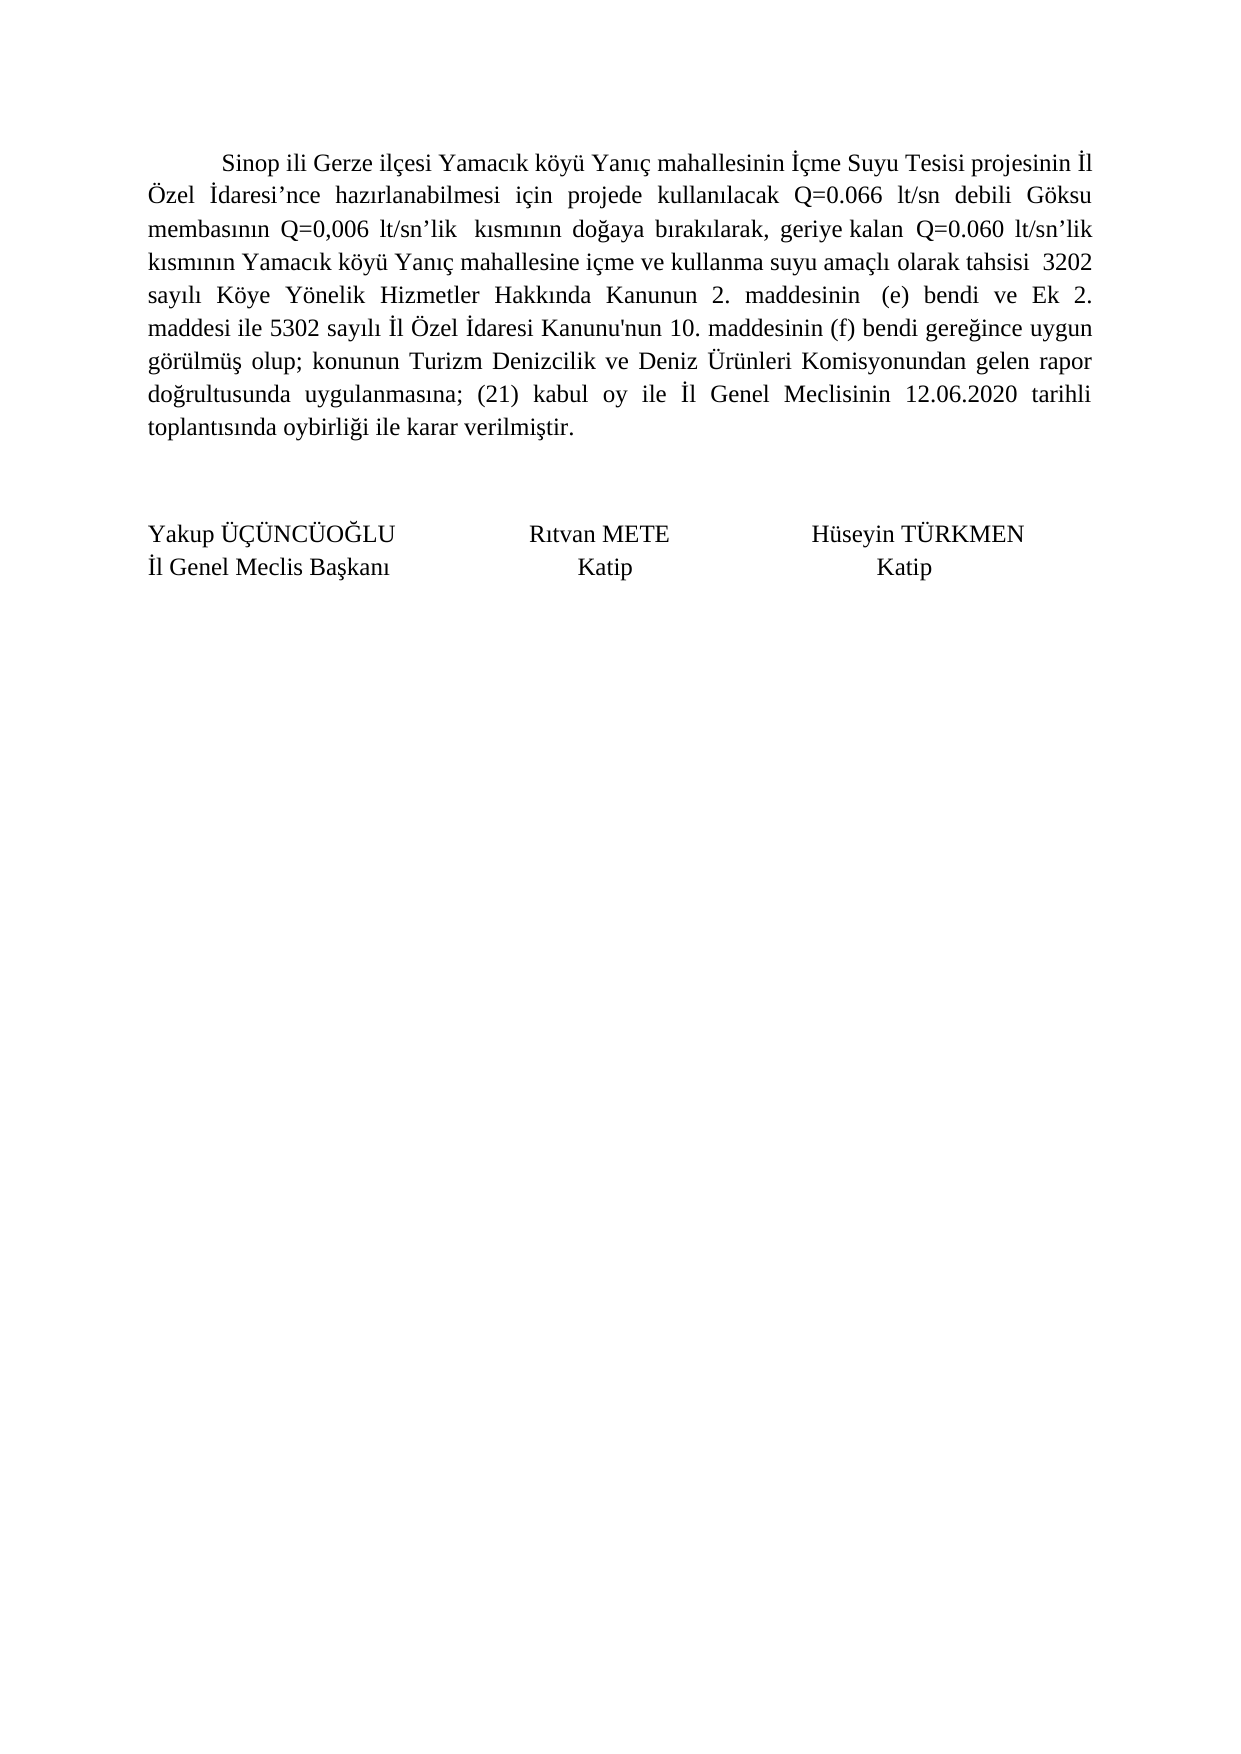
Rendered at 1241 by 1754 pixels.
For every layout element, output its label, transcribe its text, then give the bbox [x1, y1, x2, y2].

text Yakup ÜÇÜNCÜOĞLU Rıtvan METE Hüseyin TÜRKMEN İl Genel Meclis Başkanı Katip Katip [148, 519, 1093, 581]
text Sinop ili Gerze ilçesi Yamacık köyü Yanıç mahallesinin İçme Suyu Tesisi projesinin İl Özel İdaresi’nce hazırlanabilmesi için projede kullanılacak Q=0.066 lt/sn debili Göksu membasının Q=0,006 lt/sn’lik kısmının doğaya bırakılarak, geriye kalan Q=0.060 lt/sn’lik kısmının Yamacık köyü Yanıç mahallesine içme ve kullanma suyu amaçlı olarak tahsisi 3202 sayılı Köye Yönelik Hizmetler Hakkında Kanunun 2. maddesinin (e) bendi ve Ek 2. maddesi ile 5302 sayılı İl Özel İdaresi Kanunu'nun 10. maddesinin (f) bendi gereğince uygun görülmüş olup; konunun Turizm Denizcilik ve Deniz Ürünleri Komisyonundan gelen rapor doğrultusunda uygulanmasına; (21) kabul oy ile İl Genel Meclisinin 12.06.2020 tarihli toplantısında oybirliği ile karar verilmiştir. [148, 148, 1093, 441]
